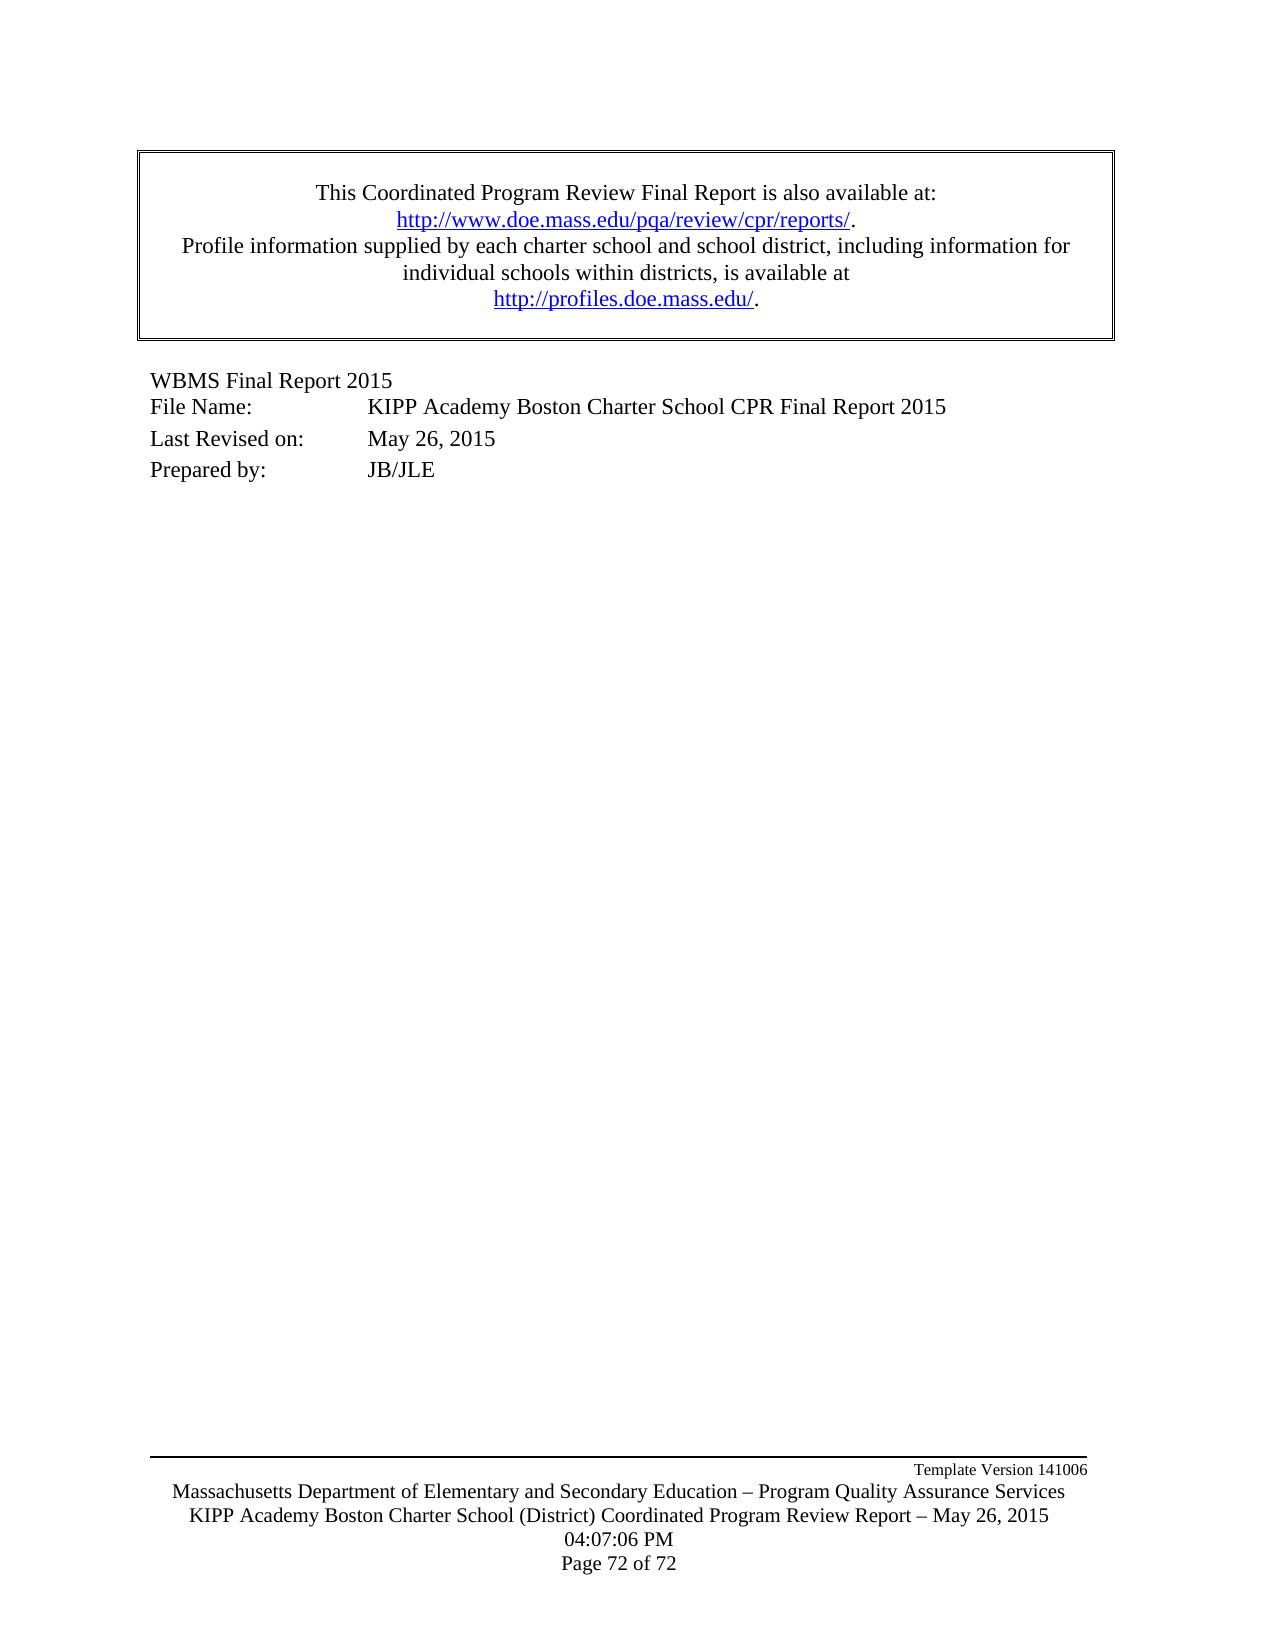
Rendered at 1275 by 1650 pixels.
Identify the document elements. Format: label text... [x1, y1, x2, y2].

table_cell File Name: [139, 394, 356, 425]
table_header WBMS Final Report 2015 [139, 367, 1097, 393]
table_cell JB/JLE [356, 456, 1097, 487]
table_cell Last Revised on: [139, 425, 356, 456]
table_header This Coordinated Program Review Final Report is also available at: http://www.doe.mass.edu/pqa/review/cpr/reports/. Profile information supplied by each charter school and school district, including information for individual schools within districts, is available at http://profiles.doe.mass.edu/. [140, 153, 1112, 338]
table_cell May 26, 2015 [356, 425, 1097, 456]
table_cell KIPP Academy Boston Charter School CPR Final Report 2015 [356, 394, 1097, 425]
table_cell Prepared by: [139, 456, 356, 487]
